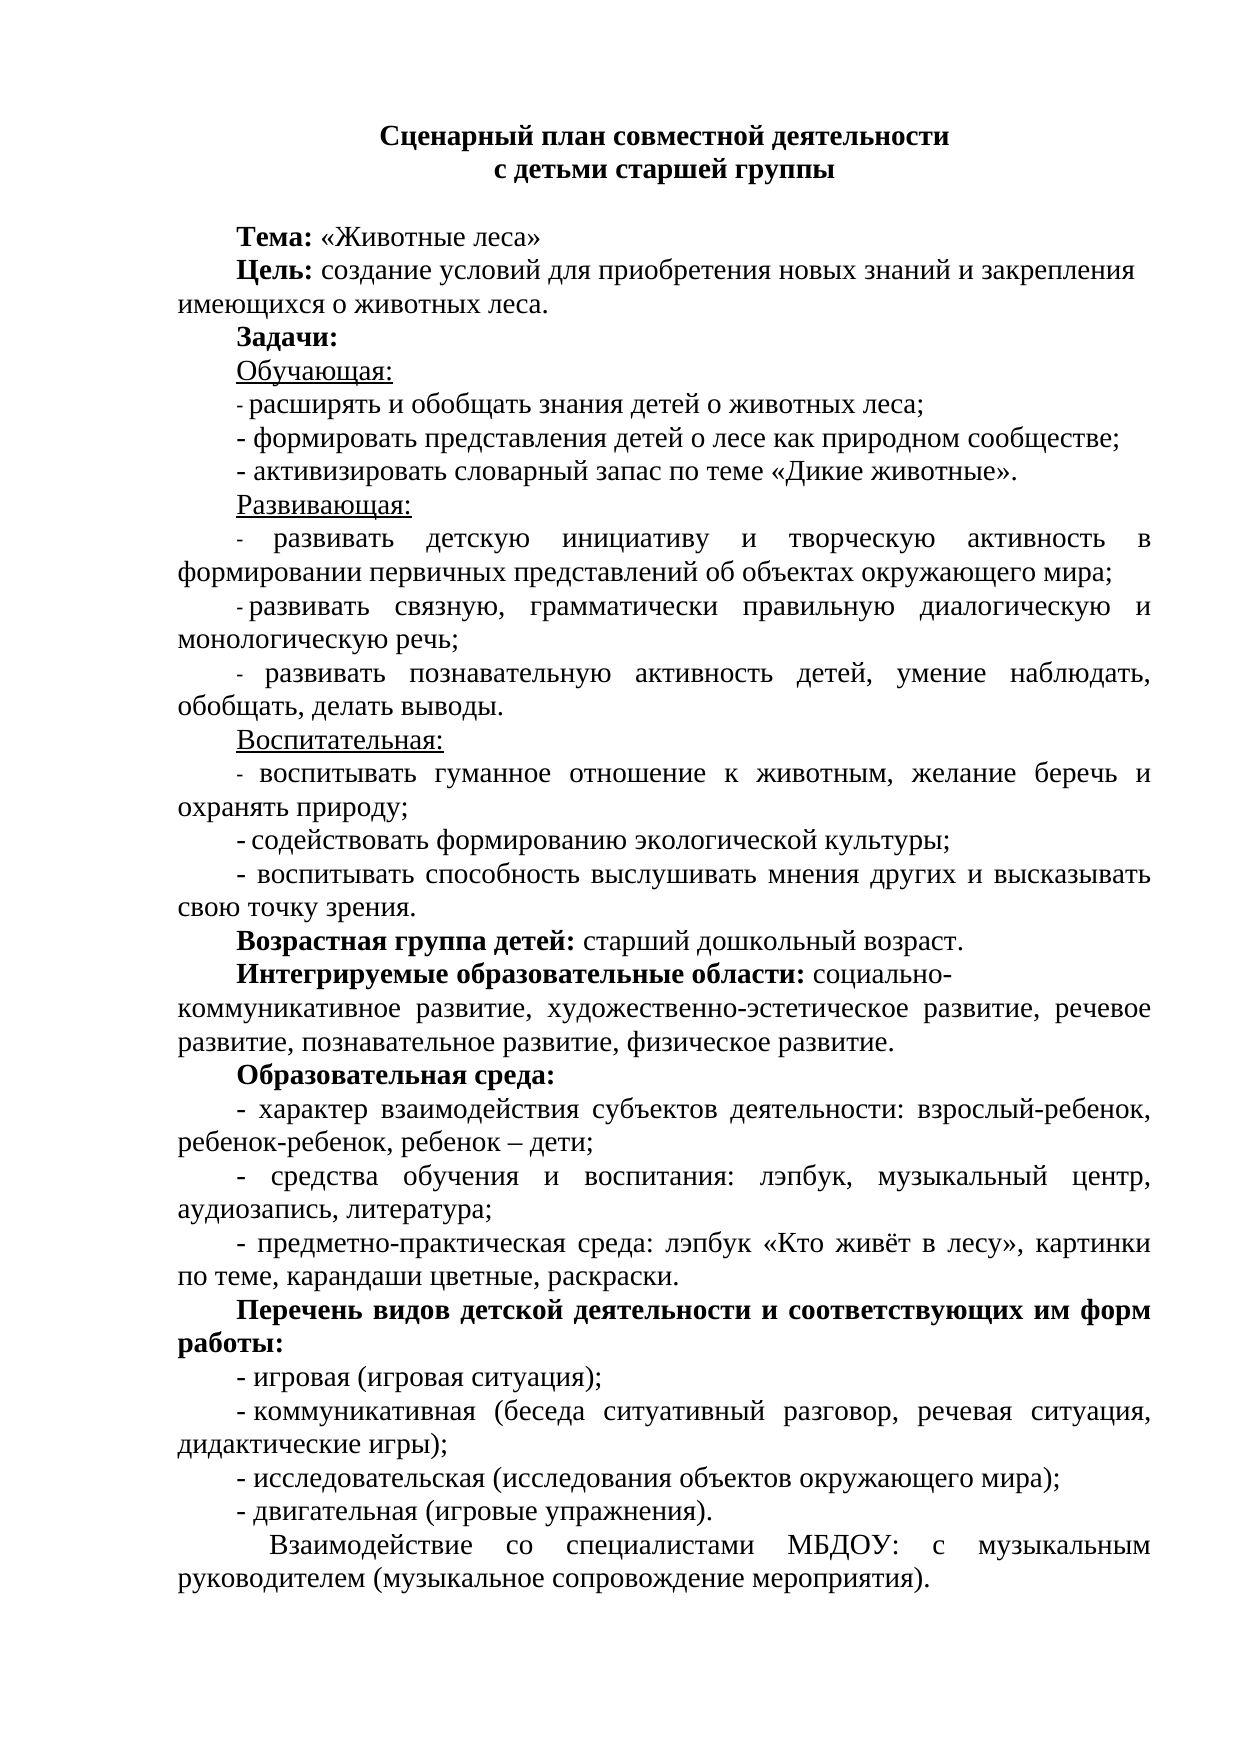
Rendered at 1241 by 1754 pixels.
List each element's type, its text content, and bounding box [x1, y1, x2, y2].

text Перечень видов детской деятельности и соответствующих им форм работы: [177, 1292, 1152, 1359]
text - развивать связную, грамматически правильную диалогическую и монологическую речь; [177, 588, 1152, 655]
text - предметно-практическая среда: лэпбук «Кто живёт в лесу», картинки по теме, карандаши цветные, раскраски. [177, 1225, 1152, 1292]
text Цель: создание условий для приобретения новых знаний и закрепления [177, 252, 1152, 286]
text - воспитывать гуманное отношение к животным, желание беречь и охранять природу; [177, 755, 1152, 822]
text - воспитывать способность выслушивать мнения других и высказывать свою точку зрения. [177, 856, 1152, 923]
text - игровая (игровая ситуация); [177, 1359, 1152, 1393]
text Развивающая: [177, 487, 1152, 521]
text с детьми старшей группы [177, 152, 1152, 185]
text - активизировать словарный запас по теме «Дикие животные». [177, 453, 1152, 487]
text Взаимодействие со специалистами МБДОУ: с музыкальным руководителем (музыкальное сопровождение мероприятия). [177, 1527, 1152, 1594]
text Воспитательная: [177, 722, 1152, 755]
text - двигательная (игровые упражнения). [177, 1493, 1152, 1527]
text Тема: «Животные леса» [177, 219, 1152, 252]
text - коммуникативная (беседа ситуативный разговор, речевая ситуация, дидактические игры); [177, 1393, 1152, 1460]
text - средства обучения и воспитания: лэпбук, музыкальный центр, аудиозапись, литература; [177, 1158, 1152, 1225]
text Образовательная среда: [177, 1057, 1152, 1091]
text Интегрируемые образовательные области: социально-коммуникативное развитие, художественно-эстетическое развитие, речевое развитие, познавательное развитие, физическое развитие. [177, 957, 1152, 1057]
text Возрастная группа детей: старший дошкольный возраст. [177, 923, 1152, 957]
text - развивать детскую инициативу и творческую активность в формировании первичных представлений об объектах окружающего мира; [177, 521, 1152, 588]
text Сценарный план совместной деятельности [177, 118, 1152, 152]
text - формировать представления детей о лесе как природном сообществе; [177, 420, 1152, 453]
text - характер взаимодействия субъектов деятельности: взрослый-ребенок, ребенок-ребенок, ребенок – дети; [177, 1091, 1152, 1158]
text - развивать познавательную активность детей, умение наблюдать, обобщать, делать выводы. [177, 655, 1152, 722]
text - содействовать формированию экологической культуры; [177, 822, 1152, 856]
text Задачи: [177, 319, 1152, 353]
text имеющихся о животных леса. [177, 286, 1152, 319]
text - расширять и обобщать знания детей о животных леса; [177, 386, 1152, 420]
text - исследовательская (исследования объектов окружающего мира); [177, 1460, 1152, 1493]
text Обучающая: [177, 353, 1152, 386]
